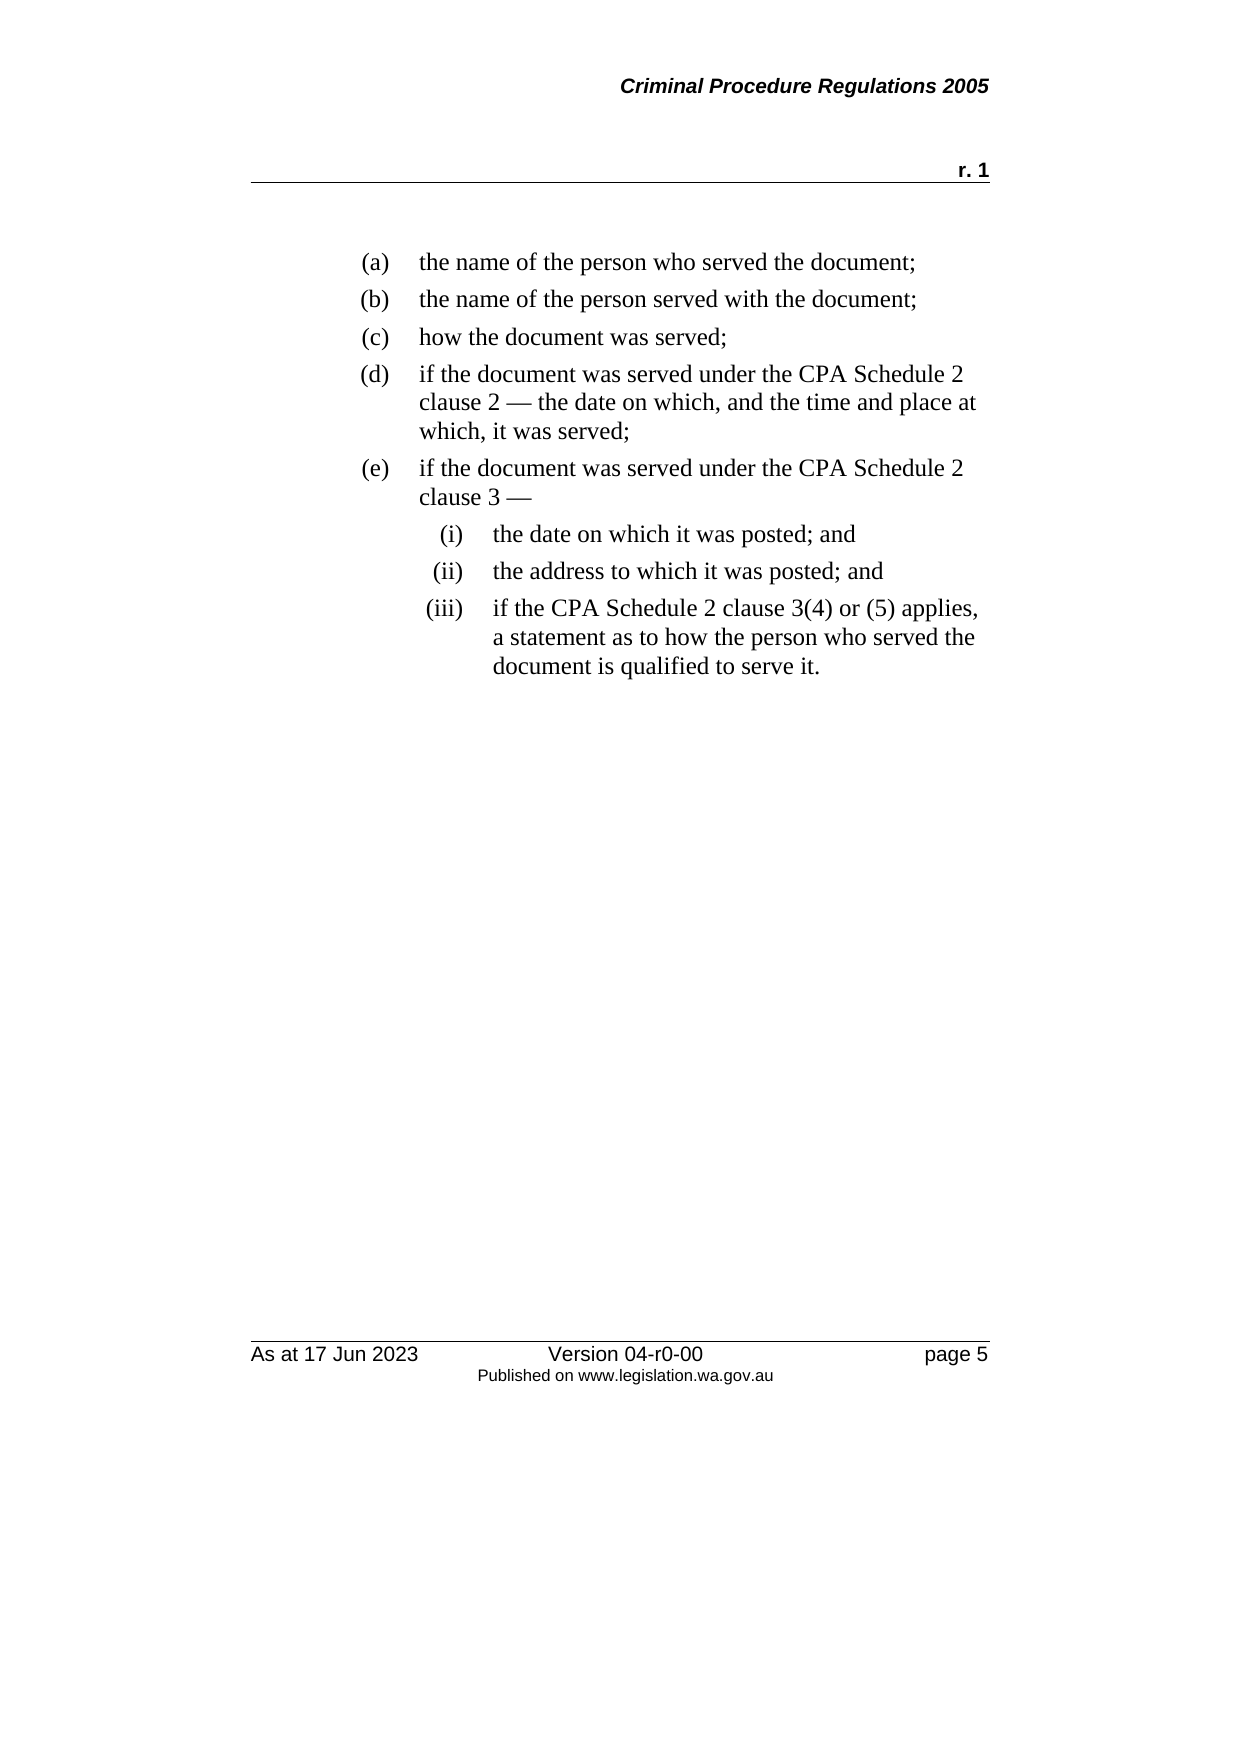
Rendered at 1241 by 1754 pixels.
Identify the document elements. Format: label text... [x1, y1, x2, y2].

text (e) if the document was served under the CPA Schedule 2 clause 3 — [251, 453, 990, 511]
text (i) the date on which it was posted; and [251, 519, 990, 548]
text (ii) the address to which it was posted; and [251, 556, 990, 585]
text (iii) if the CPA Schedule 2 clause 3(4) or (5) applies, a statement as to how the person who served the document is qualified to serve it. [251, 593, 990, 679]
text (c) how the document was served; [251, 322, 990, 350]
text (d) if the document was served under the CPA Schedule 2 clause 2 — the date on which, and the time and place at which, it was served; [251, 359, 990, 445]
text (b) the name of the person served with the document; [251, 284, 990, 313]
text (a) the name of the person who served the document; [251, 247, 990, 276]
